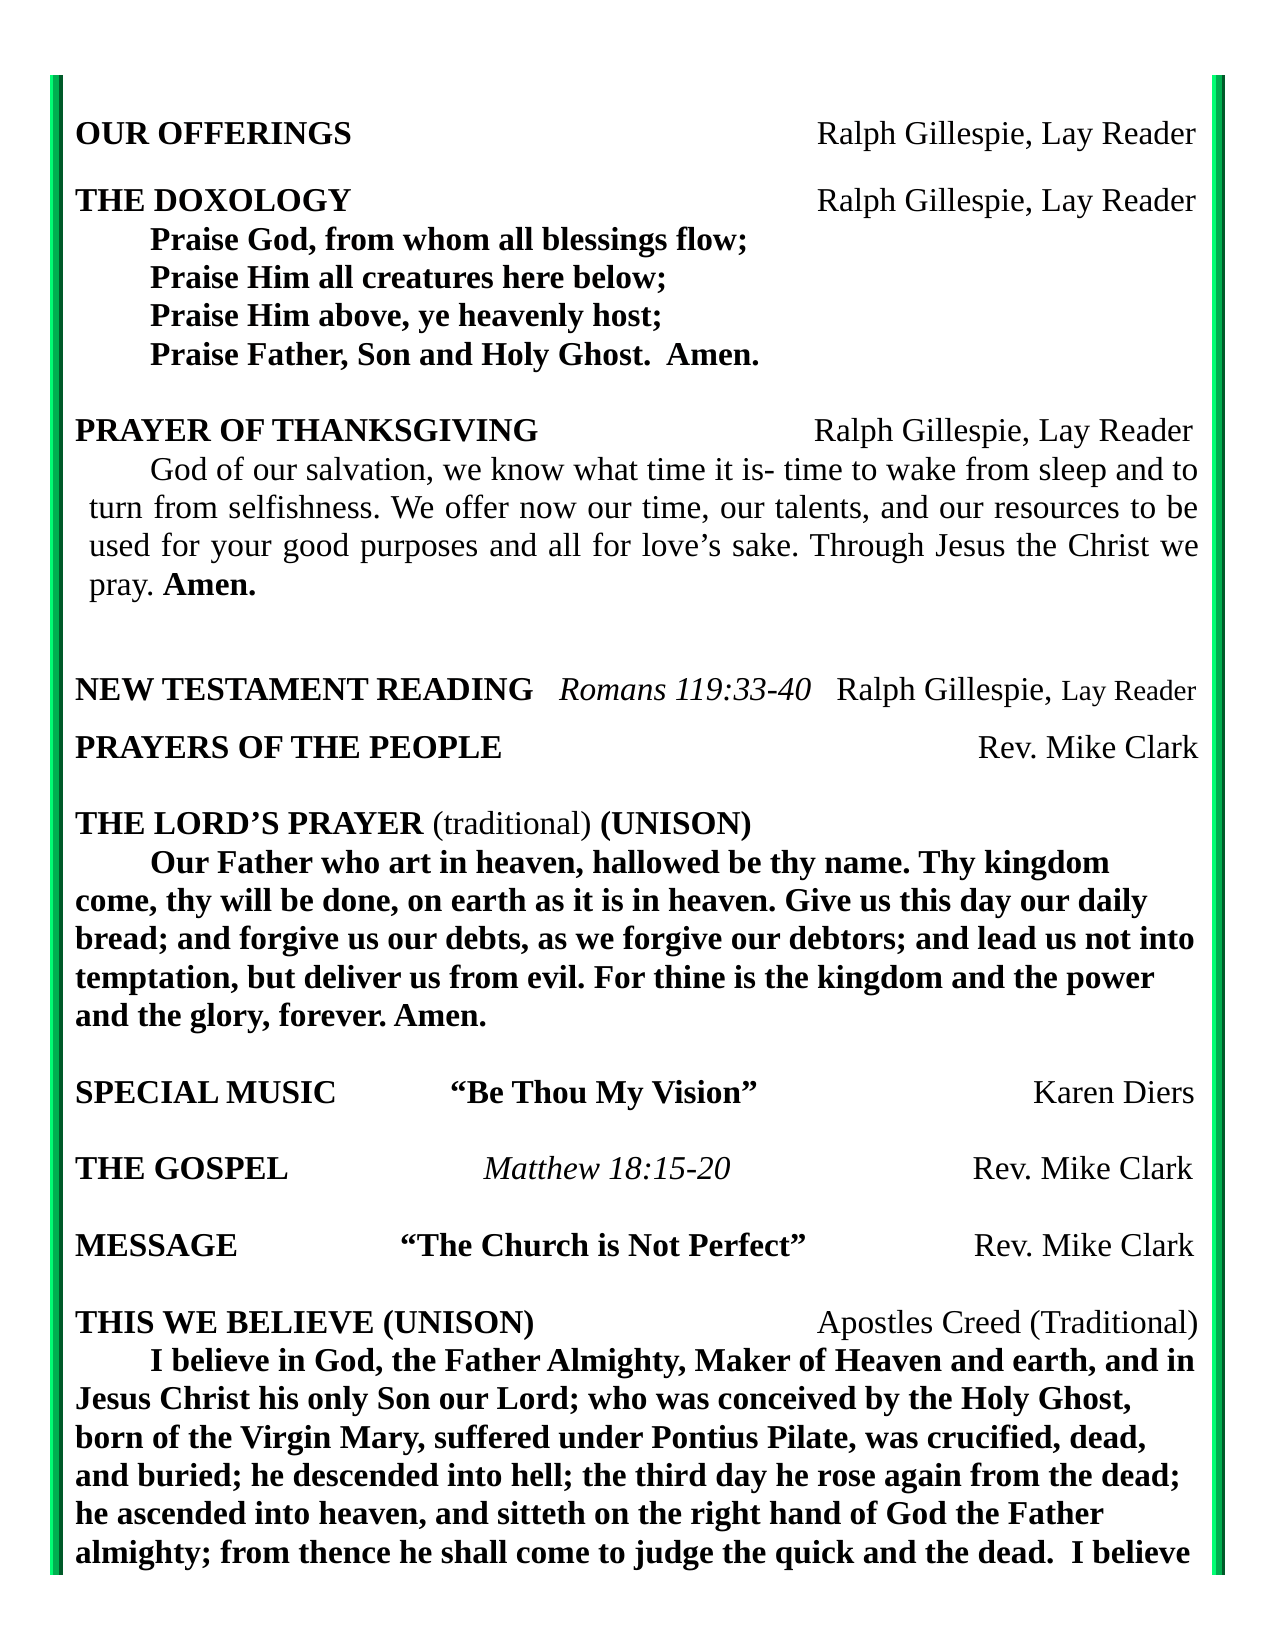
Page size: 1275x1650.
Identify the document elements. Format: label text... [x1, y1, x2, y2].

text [75, 1417, 1200, 1570]
text THE LORD’S PRAYER (traditional) (UNISON) [75, 803, 1200, 842]
text PRAYERS OF THE PEOPLE Rev. Mike Clark [75, 727, 1200, 765]
text Praise Him above, ye heavenly host; [75, 295, 1200, 334]
text MESSAGE “The Church is Not Perfect” Rev. Mike Clark [75, 1225, 1200, 1263]
text I believe in God, the Father Almighty, Maker of Heaven and earth, and in Jesus Christ his only Son our Lord; who was conceived by the Holy Ghost, [75, 1340, 1200, 1417]
text THIS WE BELIEVE (UNISON) Apostles Creed (Traditional) [75, 1302, 1200, 1340]
text Praise Him all creatures here below; [75, 257, 1200, 295]
text Our Father who art in heaven, hallowed be thy name. Thy kingdom come, thy will be done, on earth as it is in heaven. Give us this day our daily bread; and forgive us our debts, as we forgive our debtors; and lead us not into temptation, but deliver us from evil. For thine is the kingdom and the power and the glory, forever. Amen. [75, 842, 1200, 1033]
text God of our salvation, we know what time it is- time to wake from sleep and to turn from selfishness. We offer now our time, our talents, and our resources to be used for your good purposes and all for love’s sake. Through Jesus the Christ we pray. Amen. [75, 449, 1200, 602]
text SPECIAL MUSIC “Be Thou My Vision” Karen Diers [75, 1072, 1200, 1110]
text Praise God, from whom all blessings flow; [75, 219, 1200, 257]
text THE DOXOLOGY Ralph Gillespie, Lay Reader [75, 180, 1200, 219]
text OUR OFFERINGS Ralph Gillespie, Lay Reader [75, 113, 1200, 152]
text THE GOSPEL Matthew 18:15-20 Rev. Mike Clark [75, 1148, 1200, 1187]
text PRAYER OF THANKSGIVING Ralph Gillespie, Lay Reader [75, 410, 1200, 449]
text Praise Father, Son and Holy Ghost. Amen. [75, 334, 1200, 372]
text NEW TESTAMENT READING Romans 119:33-40 Ralph Gillespie, Lay Reader [75, 669, 1200, 707]
